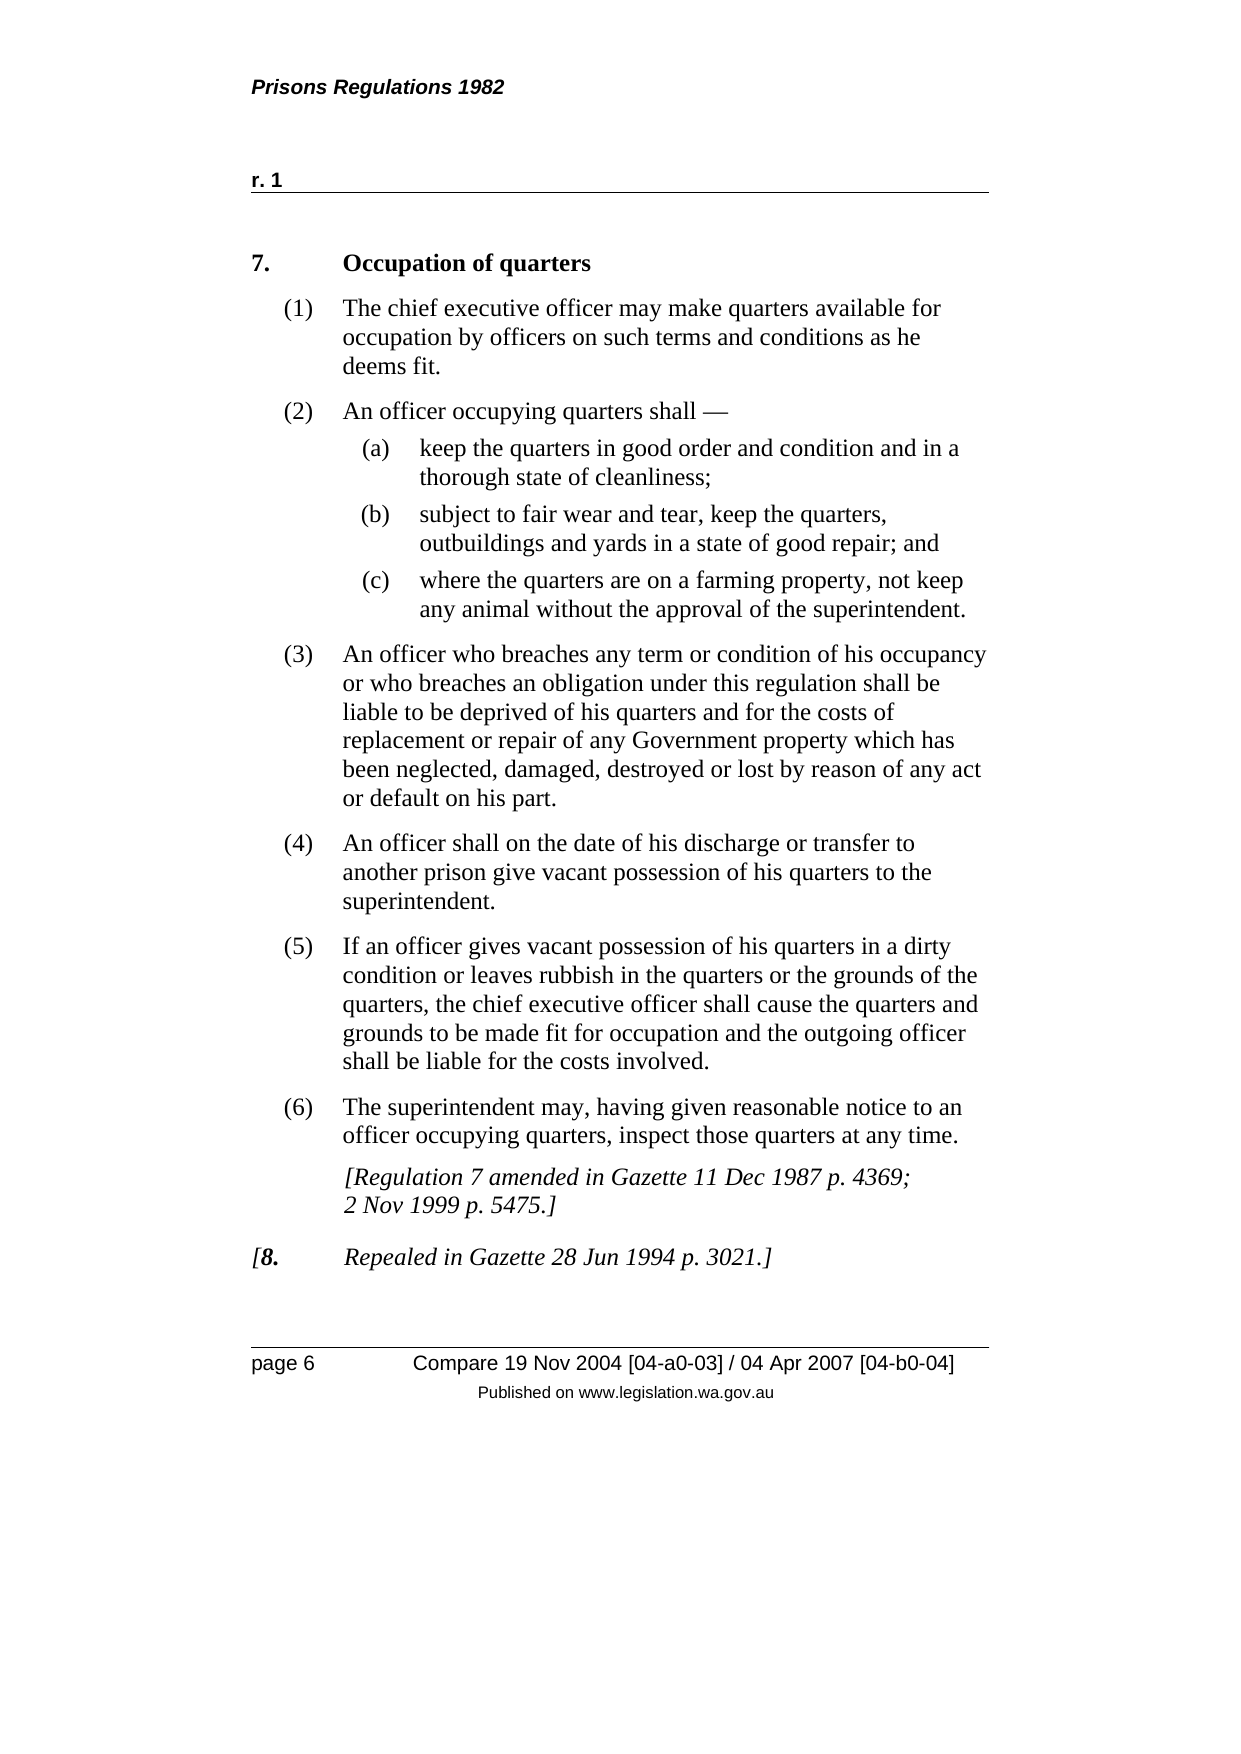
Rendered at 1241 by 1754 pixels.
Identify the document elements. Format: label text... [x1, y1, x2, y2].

text (3) An officer who breaches any term or condition of his occupancy or who breaches an obligation under this regulation shall be liable to be deprived of his quarters and for the costs of replacement or repair of any Government property which has been neglected, damaged, destroyed or lost by reason of any act or default on his part. [251, 639, 989, 812]
text [8. Repealed in Gazette 28 Jun 1994 p. 3021.] [251, 1242, 989, 1271]
text (5) If an officer gives vacant possession of his quarters in a dirty condition or leaves rubbish in the quarters or the grounds of the quarters, the chief executive officer shall cause the quarters and grounds to be made fit for occupation and the outgoing officer shall be liable for the costs involved. [251, 931, 989, 1075]
text [Regulation 7 amended in Gazette 11 Dec 1987 p. 4369; 2 Nov 1999 p. 5475.] [251, 1162, 989, 1219]
text (2) An officer occupying quarters shall — [251, 396, 989, 425]
text (c) where the quarters are on a farming property, not keep any animal without the approval of the superintendent. [251, 565, 989, 623]
text (1) The chief executive officer may make quarters available for occupation by officers on such terms and conditions as he deems fit. [251, 293, 989, 380]
subtitle 7. Occupation of quarters [251, 248, 989, 277]
text (6) The superintendent may, having given reasonable notice to an officer occupying quarters, inspect those quarters at any time. [251, 1092, 989, 1149]
text (a) keep the quarters in good order and condition and in a thorough state of cleanliness; [251, 433, 989, 491]
text (b) subject to fair wear and tear, keep the quarters, outbuildings and yards in a state of good repair; and [251, 499, 989, 557]
text (4) An officer shall on the date of his discharge or transfer to another prison give vacant possession of his quarters to the superintendent. [251, 828, 989, 915]
